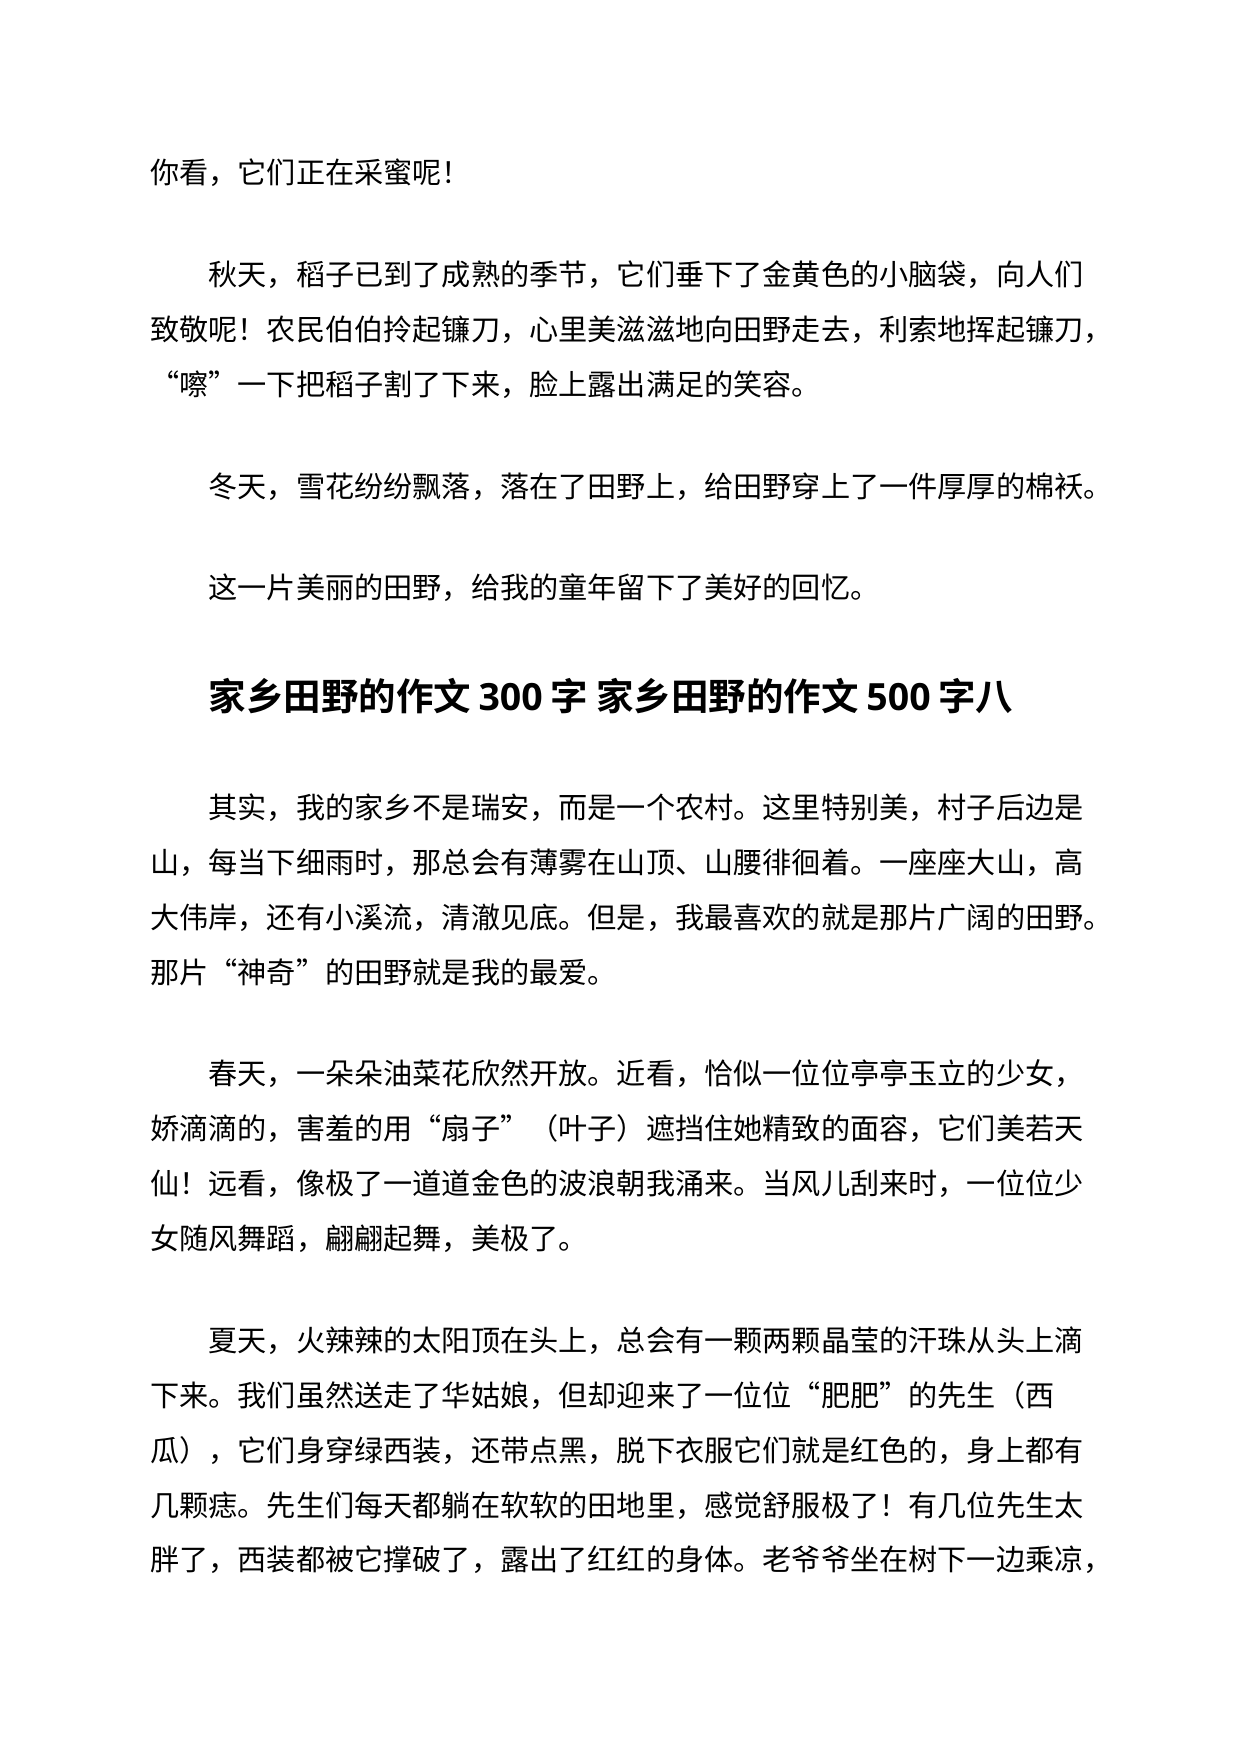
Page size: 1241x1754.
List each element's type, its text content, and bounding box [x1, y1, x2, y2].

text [150, 150, 1090, 192]
text 冬天，雪花纷纷飘落，落在了田野上，给田野穿上了一件厚厚的棉袄。 [150, 463, 1090, 506]
text 秋天，稻子已到了成熟的季节，它们垂下了金黄色的小脑袋，向人们致敬呢！农民伯伯拎起镰刀，心里美滋滋地向田野走去，利索地挥起镰刀，“嚓”一下把稻子割了下来，脸上露出满足的笑容。 [150, 252, 1090, 404]
text 春天，一朵朵油菜花欣然开放。近看，恰似一位位亭亭玉立的少女，娇滴滴的，害羞的用“扇子”（叶子）遮挡住她精致的面容，它们美若天仙！远看，像极了一道道金色的波浪朝我涌来。当风儿刮来时，一位位少女随风舞蹈，翩翩起舞，美极了。 [150, 1051, 1090, 1258]
text 这一片美丽的田野，给我的童年留下了美好的回忆。 [150, 565, 1090, 607]
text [150, 1317, 1090, 1579]
text 家乡田野的作文300字 家乡田野的作文500字八 [150, 667, 1090, 721]
text 其实，我的家乡不是瑞安，而是一个农村。这里特别美，村子后边是山，每当下细雨时，那总会有薄雾在山顶、山腰徘徊着。一座座大山，高大伟岸，还有小溪流，清澈见底。但是，我最喜欢的就是那片广阔的田野。那片“神奇”的田野就是我的最爱。 [150, 784, 1090, 991]
